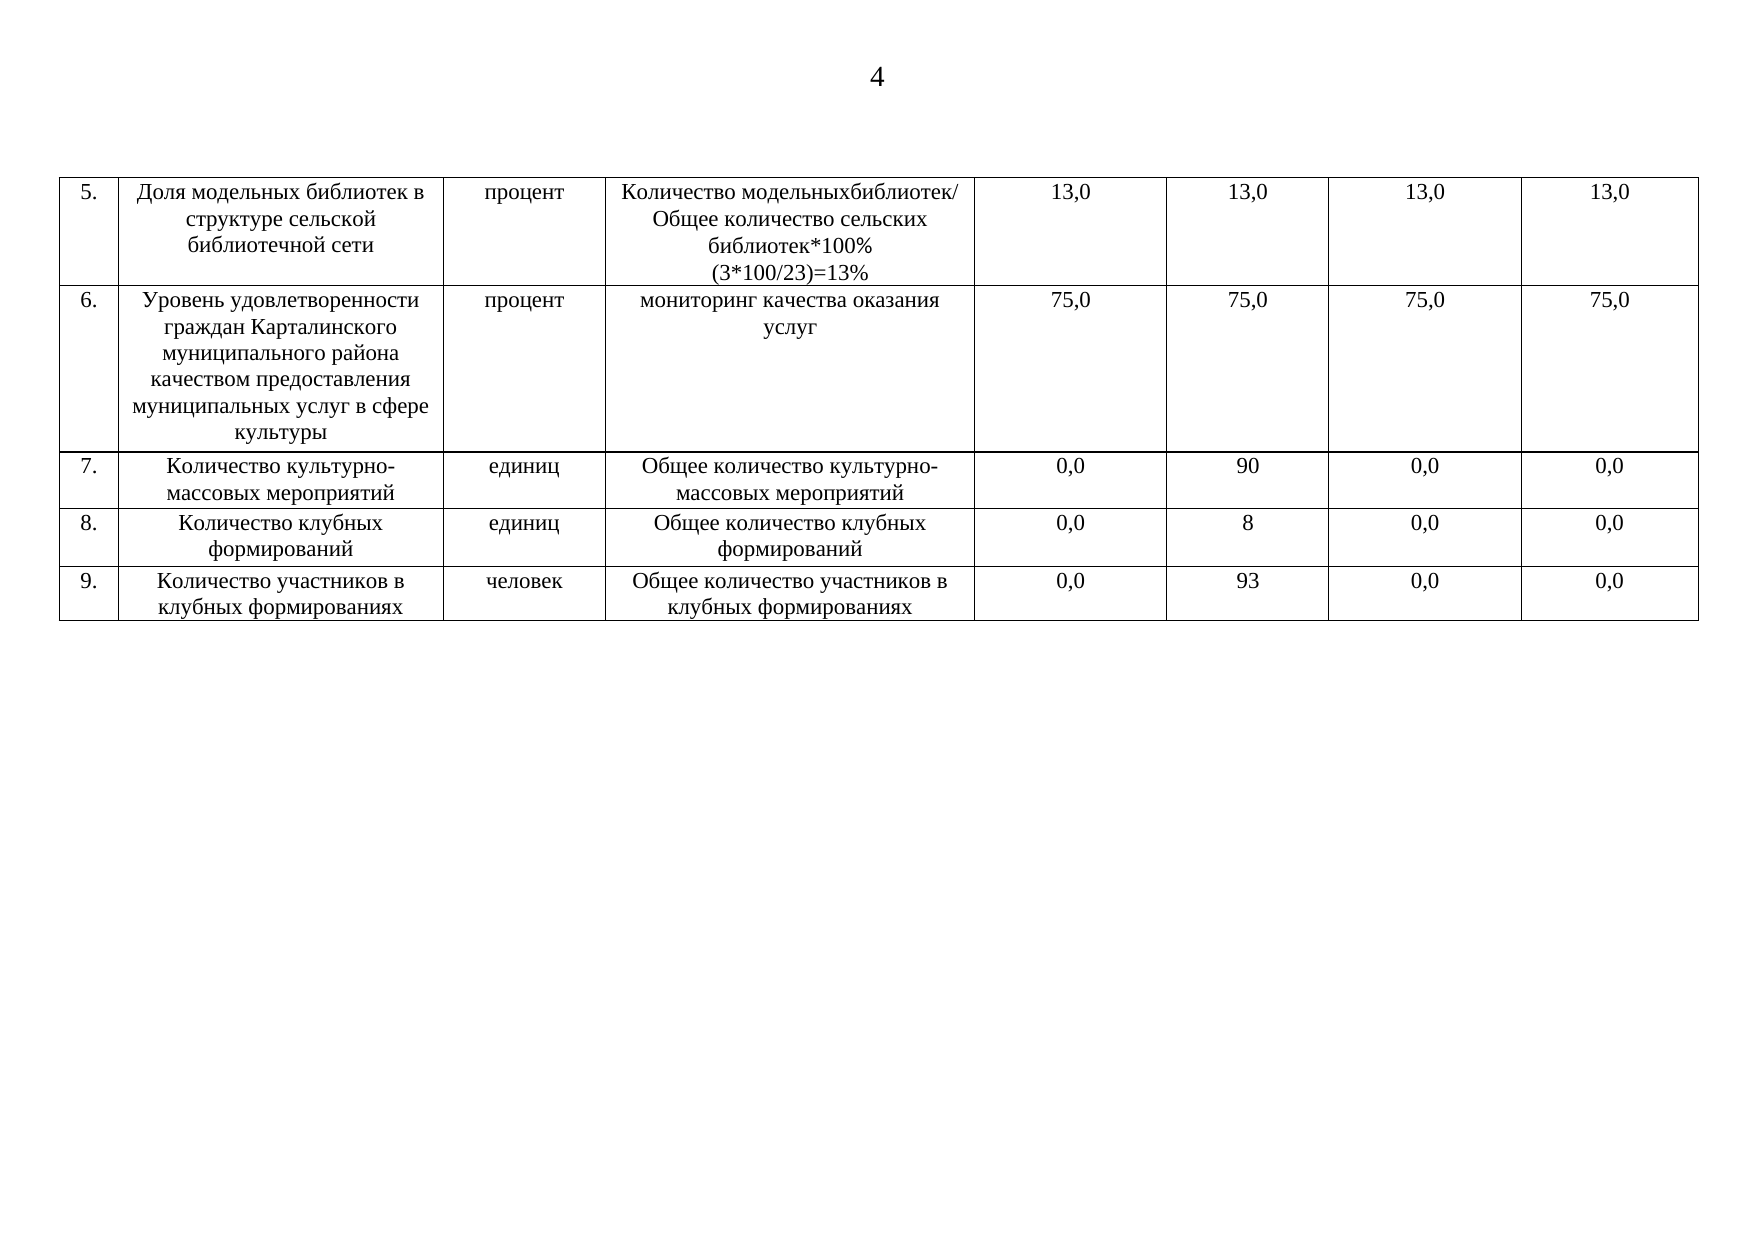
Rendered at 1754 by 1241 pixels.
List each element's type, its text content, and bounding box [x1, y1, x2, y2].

table_cell 75,0 [1167, 286, 1328, 451]
table_cell Количество культурно-массовых мероприятий [119, 453, 443, 507]
table_cell мониторинг качества оказания услуг [606, 286, 974, 451]
table_cell Доля модельных библиотек в структуре сельской библиотечной сети [119, 178, 443, 285]
table_cell Количество модельныхбиблиотек/ Общее количество сельских библиотек*100% (3*100/23)=13% [606, 178, 974, 285]
table_cell Уровень удовлетворенности граждан Карталинского муниципального района качеством предоставления муниципальных услуг в сфере культуры [119, 286, 443, 451]
table_cell 6. [60, 286, 118, 451]
table_cell 13,0 [1167, 178, 1328, 285]
table_cell 75,0 [975, 286, 1166, 451]
table_cell 8. [60, 509, 118, 566]
table_cell 13,0 [1329, 178, 1521, 285]
table_cell 0,0 [1329, 567, 1521, 620]
table_cell 0,0 [1522, 453, 1698, 507]
table_cell Общее количество культурно-массовых мероприятий [606, 453, 974, 507]
table_cell 8 [1167, 509, 1328, 566]
table_cell 13,0 [975, 178, 1166, 285]
table_cell 75,0 [1522, 286, 1698, 451]
table_cell Количество участников в клубных формированиях [119, 567, 443, 620]
table_cell процент [444, 286, 605, 451]
table_cell 0,0 [1522, 509, 1698, 566]
table_cell 9. [60, 567, 118, 620]
table_cell 0,0 [1329, 453, 1521, 507]
table_cell 93 [1167, 567, 1328, 620]
table_cell 0,0 [1522, 567, 1698, 620]
table_cell 0,0 [1329, 509, 1521, 566]
table_cell Количество клубных формирований [119, 509, 443, 566]
table_cell 0,0 [975, 567, 1166, 620]
table_cell 5. [60, 178, 118, 285]
table_cell 13,0 [1522, 178, 1698, 285]
table_cell 0,0 [975, 509, 1166, 566]
table_cell единиц [444, 509, 605, 566]
table_cell единиц [444, 453, 605, 507]
table_cell процент [444, 178, 605, 285]
table_cell Общее количество участников в клубных формированиях [606, 567, 974, 620]
table_cell человек [444, 567, 605, 620]
table_cell 75,0 [1329, 286, 1521, 451]
table_cell 7. [60, 453, 118, 507]
table_cell Общее количество клубных формирований [606, 509, 974, 566]
table_cell 0,0 [975, 453, 1166, 507]
table_cell 90 [1167, 453, 1328, 507]
